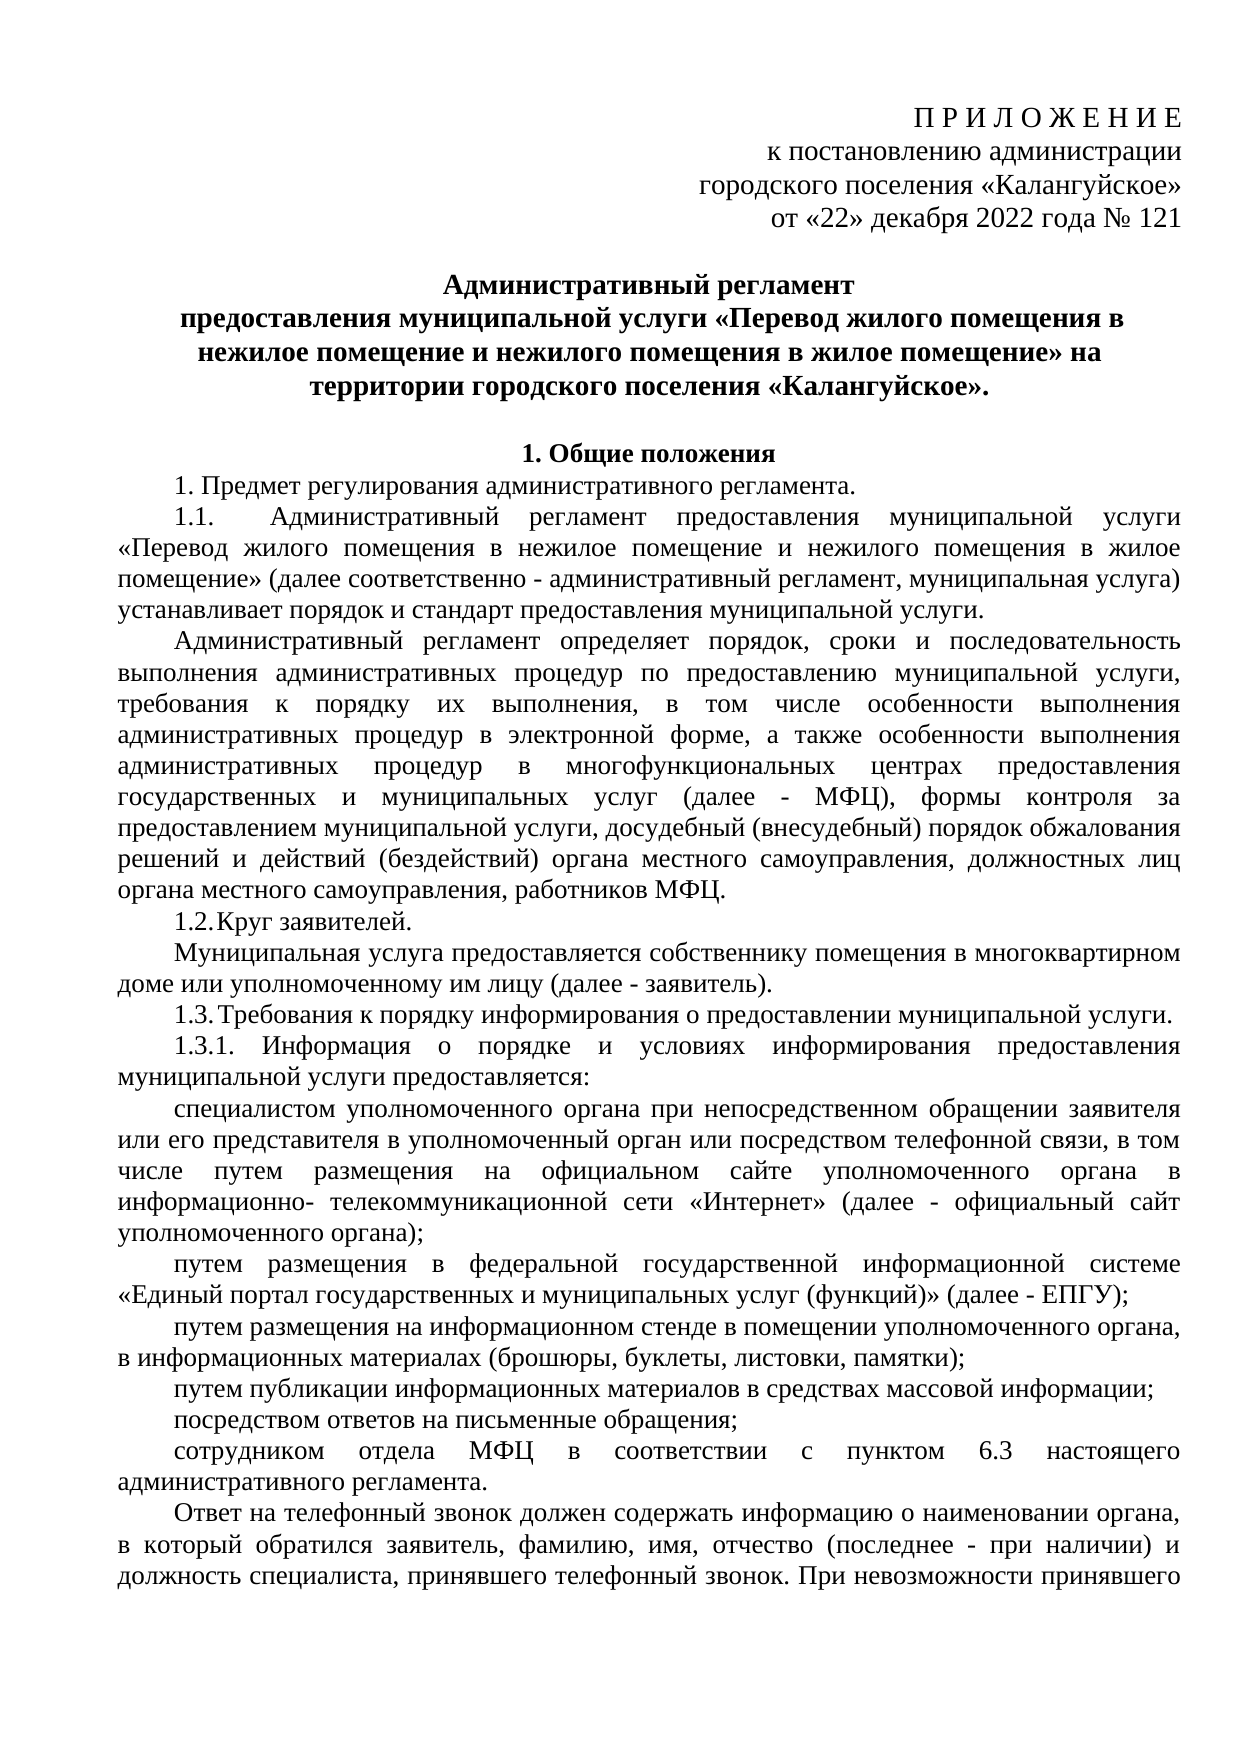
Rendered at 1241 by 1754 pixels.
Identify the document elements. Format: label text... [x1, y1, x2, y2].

text П Р И Л О Ж Е Н И Е [117, 100, 1182, 133]
text 1.3.1. Информация о порядке и условиях информирования предоставления муниципальной услуги предоставляется: [117, 1029, 1182, 1092]
text 1. Предмет регулирования административного регламента. [117, 469, 1182, 500]
text предоставления муниципальной услуги «Перевод жилого помещения в нежилое помещение и нежилого помещения в жилое помещение» на территории городского поселения «Калангуйское». [117, 301, 1180, 402]
text 1. Общие положения [117, 435, 1180, 469]
list Круг заявителей. [117, 905, 1182, 936]
text от «22» декабря 2022 года № 121 [117, 200, 1182, 234]
text путем размещения в федеральной государственной информационной системе «Единый портал государственных и муниципальных услуг (функций)» (далее - ЕПГУ); [117, 1247, 1182, 1310]
list Требования к порядку информирования о предоставлении муниципальной услуги. [117, 998, 1182, 1029]
text путем публикации информационных материалов в средствах массовой информации; [117, 1372, 1182, 1403]
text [117, 1497, 1182, 1590]
text Административный регламент [117, 267, 1180, 301]
text путем размещения на информационном стенде в помещении уполномоченного органа, в информационных материалах (брошюры, буклеты, листовки, памятки); [117, 1310, 1182, 1372]
text специалистом уполномоченного органа при непосредственном обращении заявителя или его представителя в уполномоченный орган или посредством телефонной связи, в том числе путем размещения на официальном сайте уполномоченного органа в информационно- телекоммуникационной сети «Интернет» (далее - официальный сайт уполномоченного органа); [117, 1092, 1182, 1247]
list Административный регламент предоставления муниципальной услуги «Перевод жилого помещения в нежилое помещение и нежилого помещения в жилое помещение» (далее соответственно - административный регламент, муниципальная услуга) устанавливает порядок и стандарт предоставления муниципальной услуги. [117, 500, 1182, 624]
text Административный регламент определяет порядок, сроки и последовательность выполнения административных процедур по предоставлению муниципальной услуги, требования к порядку их выполнения, в том числе особенности выполнения административных процедур в электронной форме, а также особенности выполнения административных процедур в многофункциональных центрах предоставления государственных и муниципальных услуг (далее - МФЦ), формы контроля за предоставлением муниципальной услуги, досудебный (внесудебный) порядок обжалования решений и действий (бездействий) органа местного самоуправления, должностных лиц органа местного самоуправления, работников МФЦ. [117, 624, 1182, 905]
text Муниципальная услуга предоставляется собственнику помещения в многоквартирном доме или уполномоченному им лицу (далее - заявитель). [117, 936, 1182, 998]
text посредством ответов на письменные обращения; [117, 1403, 1182, 1434]
text городского поселения «Калангуйское» [117, 167, 1182, 200]
text к постановлению администрации [117, 133, 1182, 167]
text сотрудником отдела МФЦ в соответствии с пунктом 6.3 настоящего административного регламента. [117, 1434, 1182, 1497]
